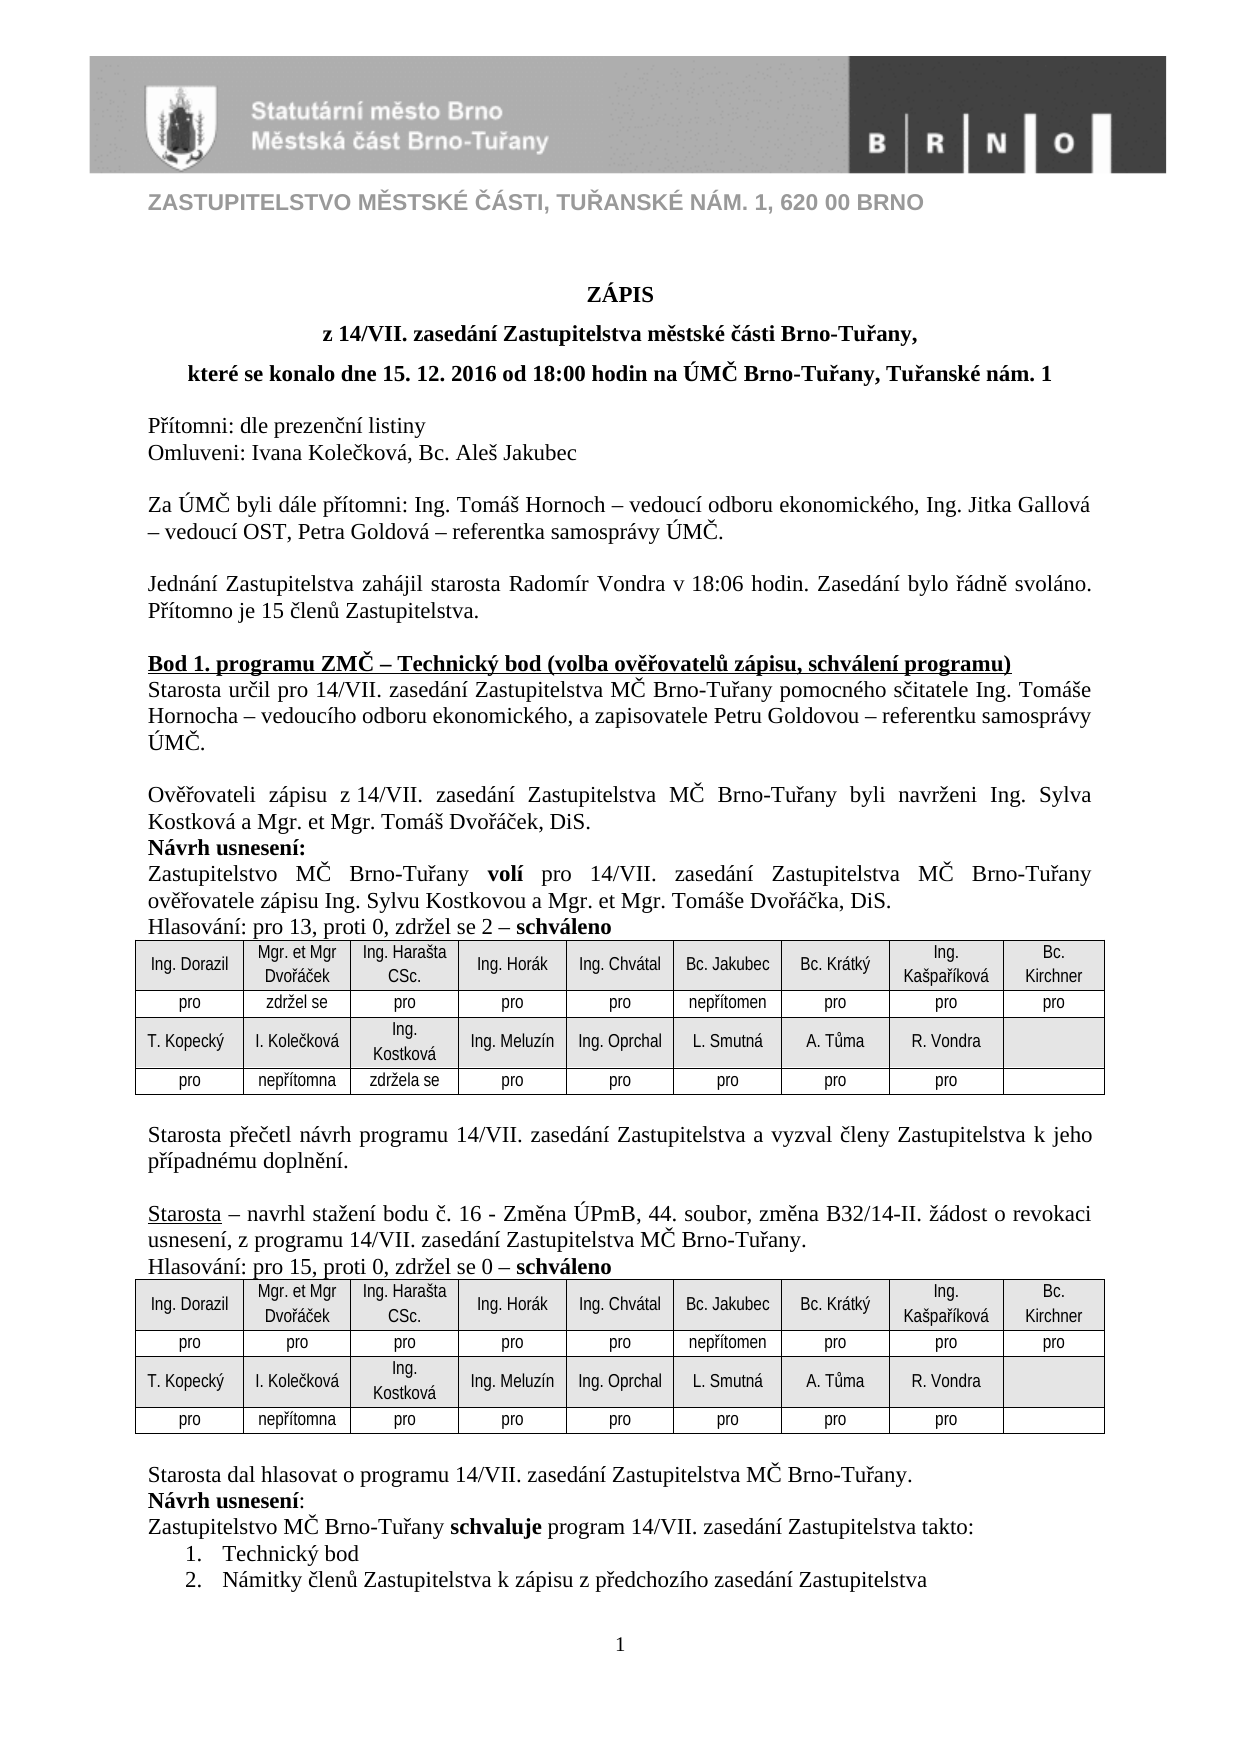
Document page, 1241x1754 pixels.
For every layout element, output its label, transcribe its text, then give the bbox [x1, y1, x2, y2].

text Hlasování: pro 15, proti 0, zdržel se 0 – schváleno [148, 1253, 1092, 1279]
table_cell pro [459, 1331, 566, 1356]
table_cell pro [674, 1069, 781, 1094]
table_header Ing. Harašta CSc. [351, 1280, 458, 1330]
text Hlasování: pro 13, proti 0, zdržel se 2 – schváleno [148, 913, 1092, 939]
text Omluveni: Ivana Kolečková, Bc. Aleš Jakubec [148, 439, 1092, 465]
table_header Bc. Kirchner [1004, 941, 1104, 990]
table_header Bc. Krátký [782, 941, 889, 990]
table_header Bc. Kirchner [1004, 1280, 1104, 1330]
text Starosta určil pro 14/VII. zasedání Zastupitelstva MČ Brno-Tuřany pomocného sčitatele Ing. Tomáše Hornocha – vedoucího odboru ekonomického, a zapisovatele Petru Goldovou – referentku samosprávy ÚMČ. [148, 676, 1092, 755]
table_cell Ing. Meluzín [459, 1018, 566, 1067]
text Přítomni: dle prezenční listiny [148, 412, 1092, 439]
table_cell pro [351, 1408, 458, 1433]
table_cell pro [567, 1408, 673, 1433]
table_cell pro [782, 1408, 889, 1433]
text Zastupitelstvo MČ Brno-Tuřany volí pro 14/VII. zasedání Zastupitelstva MČ Brno-Tuřany ověřovatele zápisu Ing. Sylvu Kostkovou a Mgr. et Mgr. Tomáše Dvořáčka, DiS. [148, 860, 1092, 913]
text Zastupitelstvo MČ Brno-Tuřany schvaluje program 14/VII. zasedání Zastupitelstva takto: [148, 1513, 1092, 1540]
table_cell A. Tůma [782, 1018, 889, 1067]
table_cell pro [782, 1069, 889, 1094]
text Návrh usnesení: [148, 1487, 1092, 1513]
table_cell nepřítomna [244, 1069, 350, 1094]
text Starosta – navrhl stažení bodu č. 16 - Změna ÚPmB, 44. soubor, změna B32/14-II. žádost o revokaci usnesení, z programu 14/VII. zasedání Zastupitelstva MČ Brno-Tuřany. [148, 1200, 1092, 1253]
table_cell pro [351, 1331, 458, 1356]
text Bod 1. programu ZMČ – Technický bod (volba ověřovatelů zápisu, schválení programu) [148, 649, 1092, 676]
table_cell zdržel se [244, 991, 350, 1017]
table_cell pro [459, 1069, 566, 1094]
list Námitky členů Zastupitelstva k zápisu z předchozího zasedání Zastupitelstva [185, 1566, 1092, 1592]
table_header Ing. Chvátal [567, 941, 673, 990]
table_cell Ing. Kostková [351, 1357, 458, 1407]
table_cell pro [890, 1408, 1003, 1433]
text Ověřovateli zápisu z 14/VII. zasedání Zastupitelstva MČ Brno-Tuřany byli navrženi Ing. Sylva Kostková a Mgr. et Mgr. Tomáš Dvořáček, DiS. [148, 781, 1092, 834]
text zastupitelstvo MěstskÉ částI, Tuřanské nám. 1, 620 00 BRNO [148, 188, 1092, 215]
table_header Ing. Chvátal [567, 1280, 673, 1330]
table_cell [1004, 1357, 1104, 1407]
text z 14/VII. zasedání Zastupitelstva městské části Brno-Tuřany, [148, 320, 1092, 347]
table_cell pro [890, 1331, 1003, 1356]
text Starosta přečetl návrh programu 14/VII. zasedání Zastupitelstva a vyzval členy Zastupitelstva k jeho případnému doplnění. [148, 1121, 1092, 1174]
text Za ÚMČ byli dále přítomni: Ing. Tomáš Hornoch – vedoucí odboru ekonomického, Ing. Jitka Gallová – vedoucí OST, Petra Goldová – referentka samosprávy ÚMČ. [148, 491, 1092, 544]
table_cell [1004, 1408, 1104, 1433]
text Starosta dal hlasovat o programu 14/VII. zasedání Zastupitelstva MČ Brno-Tuřany. [148, 1461, 1092, 1487]
table_header Ing. Horák [459, 1280, 566, 1330]
table_cell pro [136, 1331, 243, 1356]
table_header Ing. Kašpaříková [890, 1280, 1003, 1330]
table_cell Ing. Meluzín [459, 1357, 566, 1407]
text ZÁPIS [148, 281, 1092, 307]
table_header Ing. Harašta CSc. [351, 941, 458, 990]
table_header Bc. Krátký [782, 1280, 889, 1330]
table_cell Ing. Oprchal [567, 1357, 673, 1407]
table_cell pro [1004, 991, 1104, 1017]
table_cell pro [136, 991, 243, 1017]
table_header Ing. Dorazil [136, 941, 243, 990]
table_header Ing. Kašpaříková [890, 941, 1003, 990]
text Návrh usnesení: [148, 834, 1092, 860]
table_cell pro [459, 1408, 566, 1433]
text které se konalo dne 15. 12. 2016 od 18:00 hodin na ÚMČ Brno-Tuřany, Tuřanské nám. 1 [148, 360, 1092, 386]
table_cell zdržela se [351, 1069, 458, 1094]
table_cell pro [567, 991, 673, 1017]
table_cell [1004, 1018, 1104, 1067]
table_header Bc. Jakubec [674, 1280, 781, 1330]
table_cell [1004, 1069, 1104, 1094]
table_cell pro [674, 1408, 781, 1433]
table_cell pro [351, 991, 458, 1017]
table_cell I. Kolečková [244, 1018, 350, 1067]
table_cell R. Vondra [890, 1018, 1003, 1067]
table_cell I. Kolečková [244, 1357, 350, 1407]
table_cell pro [782, 1331, 889, 1356]
table_cell Ing. Oprchal [567, 1018, 673, 1067]
table_header Ing. Dorazil [136, 1280, 243, 1330]
table_cell pro [244, 1331, 350, 1356]
table_cell nepřítomen [674, 1331, 781, 1356]
table_cell pro [567, 1069, 673, 1094]
table_cell T. Kopecký [136, 1357, 243, 1407]
table_header Ing. Horák [459, 941, 566, 990]
table_header Bc. Jakubec [674, 941, 781, 990]
table_cell nepřítomna [244, 1408, 350, 1433]
table_cell T. Kopecký [136, 1018, 243, 1067]
table_cell pro [890, 1069, 1003, 1094]
table_cell pro [136, 1408, 243, 1433]
table_cell nepřítomen [674, 991, 781, 1017]
table_cell pro [1004, 1331, 1104, 1356]
table_cell L. Smutná [674, 1357, 781, 1407]
table_cell A. Tůma [782, 1357, 889, 1407]
table_cell R. Vondra [890, 1357, 1003, 1407]
table_header Mgr. et Mgr Dvořáček [244, 941, 350, 990]
table_cell pro [136, 1069, 243, 1094]
text Jednání Zastupitelstva zahájil starosta Radomír Vondra v 18:06 hodin. Zasedání bylo řádně svoláno. Přítomno je 15 členů Zastupitelstva. [148, 571, 1092, 623]
table_cell pro [567, 1331, 673, 1356]
table_header Mgr. et Mgr Dvořáček [244, 1280, 350, 1330]
table_cell pro [890, 991, 1003, 1017]
table_cell L. Smutná [674, 1018, 781, 1067]
table_cell pro [782, 991, 889, 1017]
list Technický bod [185, 1540, 1092, 1566]
table_cell Ing. Kostková [351, 1018, 458, 1067]
table_cell pro [459, 991, 566, 1017]
